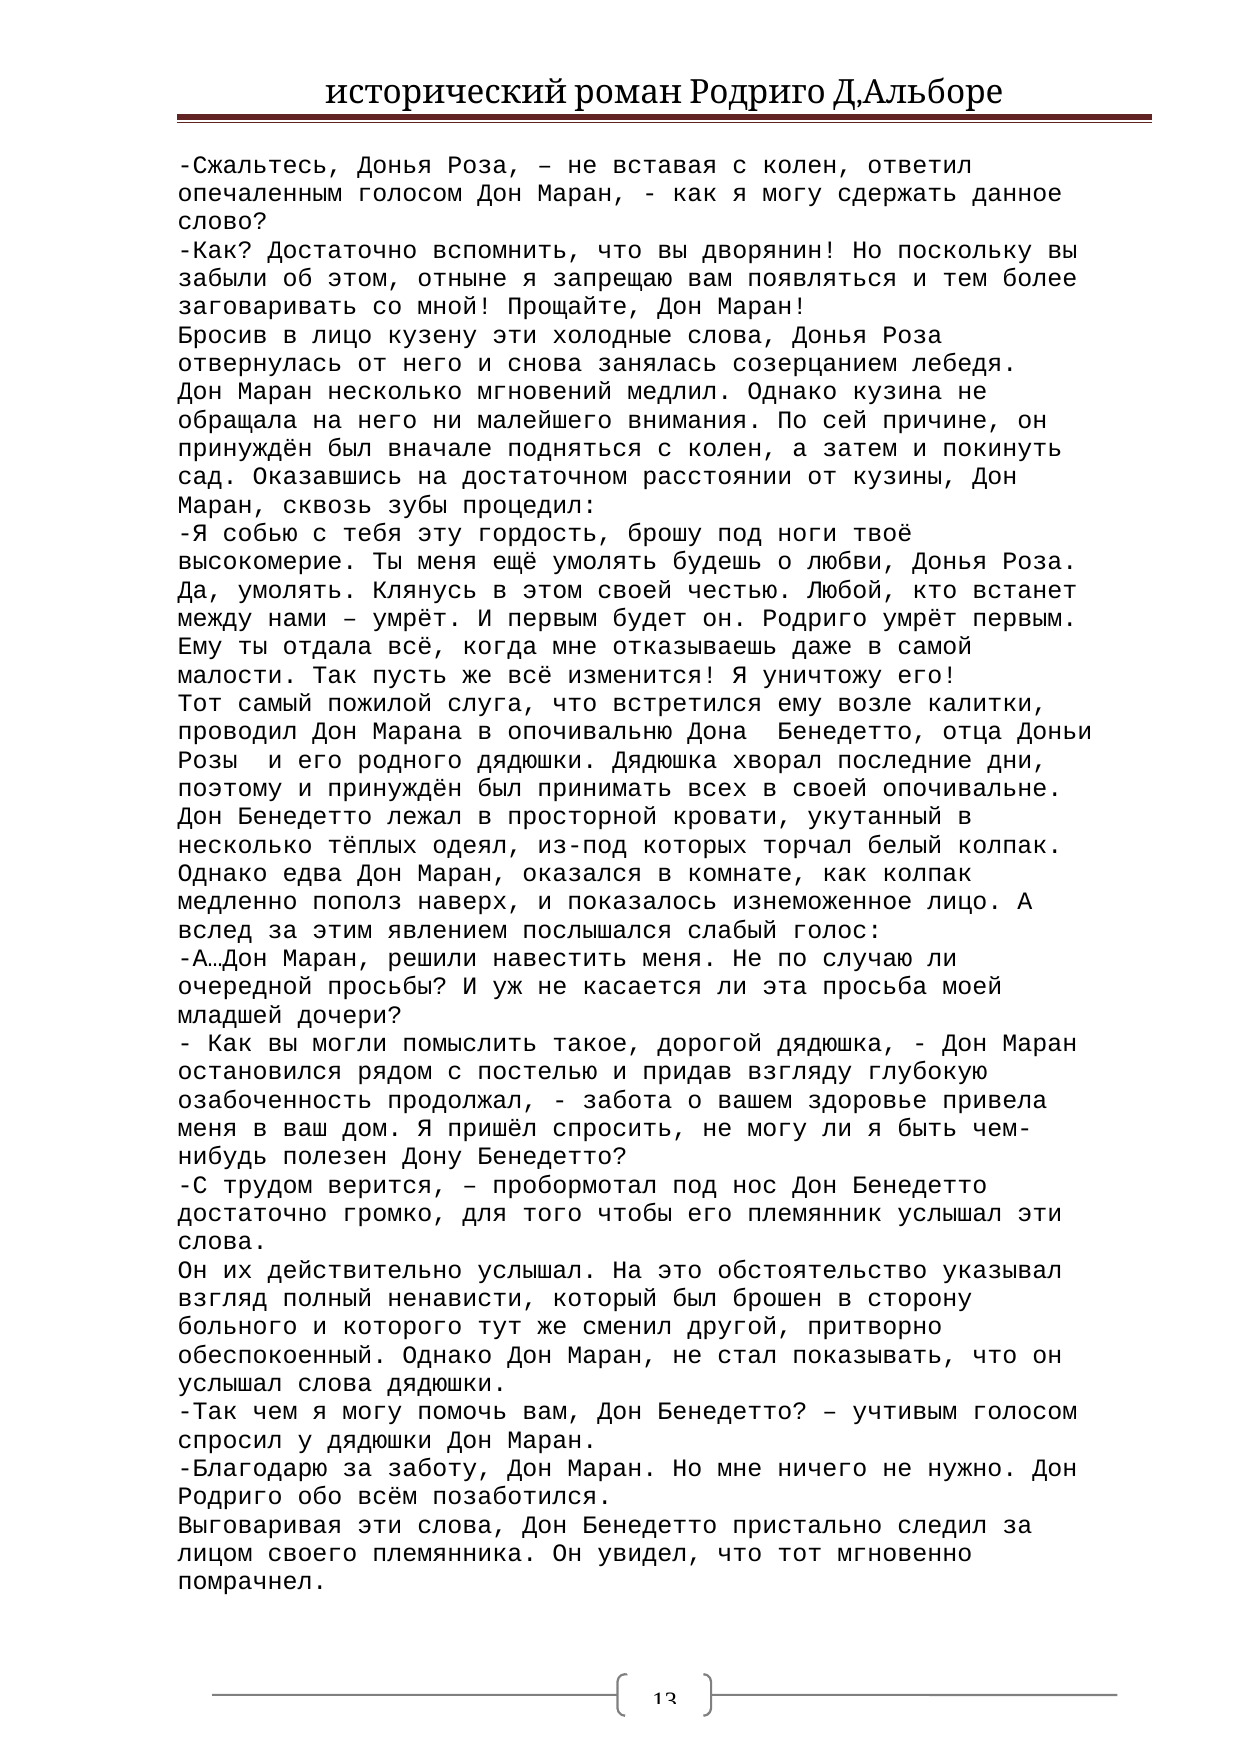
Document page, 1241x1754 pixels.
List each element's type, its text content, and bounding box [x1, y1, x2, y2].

text Выговаривая эти слова, Дон Бенедетто пристально следил за лицом своего племянника. Он увидел, что тот мгновенно помрачнел. [177, 1512, 1093, 1597]
text - Как вы могли помыслить такое, дорогой дядюшка, - Дон Маран остановился рядом с постелью и придав взгляду глубокую озабоченность продолжал, - забота о вашем здоровье привела меня в ваш дом. Я пришёл спросить, не могу ли я быть чем-нибудь полезен Дону Бенедетто? [177, 1031, 1093, 1172]
text Он их действительно услышал. На это обстоятельство указывал взгляд полный ненависти, который был брошен в сторону больного и которого тут же сменил другой, притворно обеспокоенный. Однако Дон Маран, не стал показывать, что он услышал слова дядюшки. [177, 1257, 1093, 1399]
text -Сжальтесь, Донья Роза, – не вставая с колен, ответил опечаленным голосом Дон Маран, - как я могу сдержать данное слово? [177, 152, 1093, 237]
text -С трудом верится, – пробормотал под нос Дон Бенедетто достаточно громко, для того чтобы его племянник услышал эти слова. [177, 1172, 1093, 1257]
text -Благодарю за заботу, Дон Маран. Но мне ничего не нужно. Дон Родриго обо всём позаботился. [177, 1456, 1093, 1512]
text -Так чем я могу помочь вам, Дон Бенедетто? – учтивым голосом спросил у дядюшки Дон Маран. [177, 1399, 1093, 1456]
text Дон Маран несколько мгновений медлил. Однако кузина не обращала на него ни малейшего внимания. По сей причине, он принуждён был вначале подняться с колен, а затем и покинуть сад. Оказавшись на достаточном расстоянии от кузины, Дон Маран, сквозь зубы процедил: [177, 379, 1093, 521]
text -Я собью с тебя эту гордость, брошу под ноги твоё высокомерие. Ты меня ещё умолять будешь о любви, Донья Роза. Да, умолять. Клянусь в этом своей честью. Любой, кто встанет между нами – умрёт. И первым будет он. Родриго умрёт первым. Ему ты отдала всё, когда мне отказываешь даже в самой малости. Так пусть же всё изменится! Я уничтожу его! [177, 521, 1093, 691]
text Тот самый пожилой слуга, что встретился ему возле калитки, проводил Дон Марана в опочивальню Дона Бенедетто, отца Доньи Розы и его родного дядюшки. Дядюшка хворал последние дни, поэтому и принуждён был принимать всех в своей опочивальне. Дон Бенедетто лежал в просторной кровати, укутанный в несколько тёплых одеял, из-под которых торчал белый колпак. Однако едва Дон Маран, оказался в комнате, как колпак медленно пополз наверх, и показалось изнеможенное лицо. А вслед за этим явлением послышался слабый голос: [177, 691, 1093, 946]
text Бросив в лицо кузену эти холодные слова, Донья Роза отвернулась от него и снова занялась созерцанием лебедя. [177, 322, 1093, 379]
text -Как? Достаточно вспомнить, что вы дворянин! Но поскольку вы забыли об этом, отныне я запрещаю вам появляться и тем более заговаривать со мной! Прощайте, Дон Маран! [177, 237, 1093, 322]
text -А…Дон Маран, решили навестить меня. Не по случаю ли очередной просьбы? И уж не касается ли эта просьба моей младшей дочери? [177, 946, 1093, 1031]
